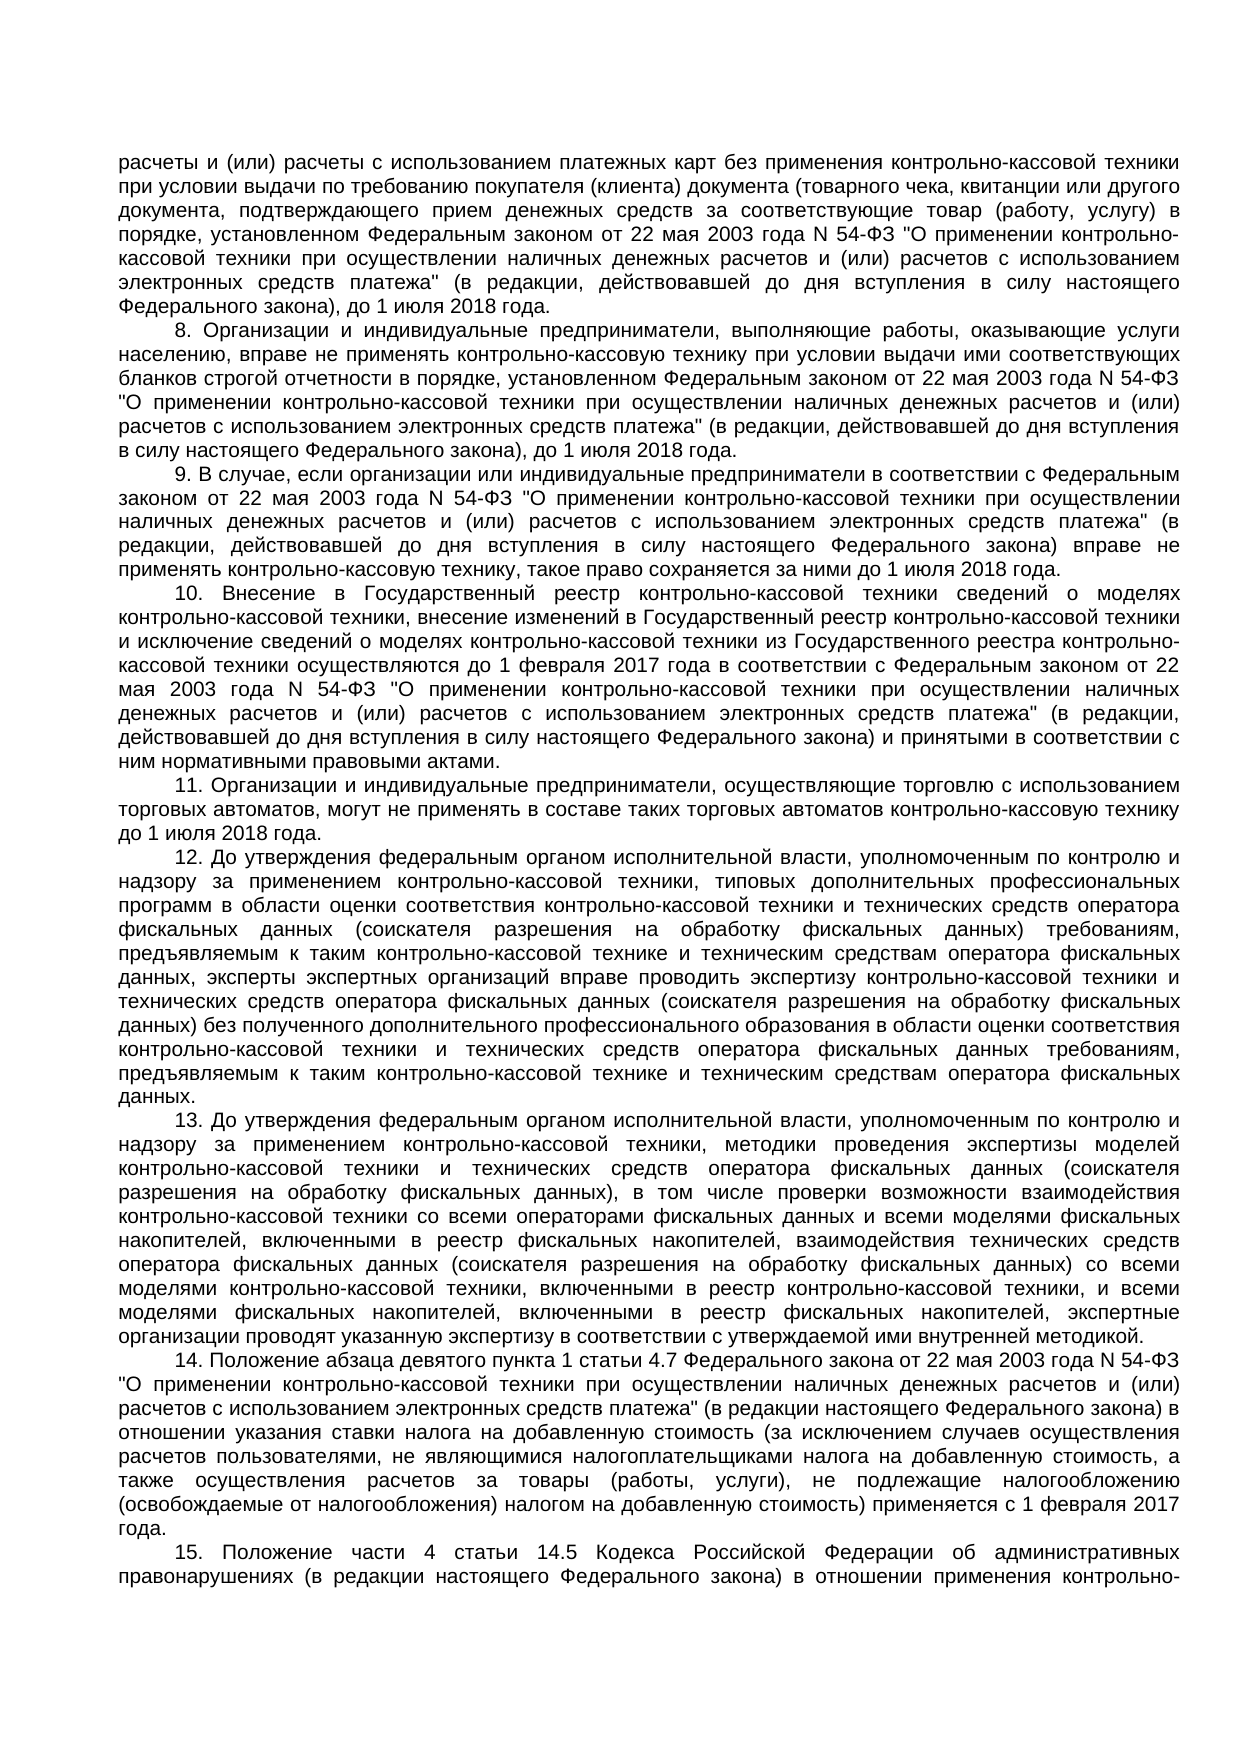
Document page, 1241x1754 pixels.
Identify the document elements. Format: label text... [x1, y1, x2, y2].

text 12. До утверждения федеральным органом исполнительной власти, уполномоченным по контролю и надзору за применением контрольно-кассовой техники, типовых дополнительных профессиональных программ в области оценки соответствия контрольно-кассовой техники и технических средств оператора фискальных данных (соискателя разрешения на обработку фискальных данных) требованиям, предъявляемым к таким контрольно-кассовой технике и техническим средствам оператора фискальных данных, эксперты экспертных организаций вправе проводить экспертизу контрольно-кассовой техники и технических средств оператора фискальных данных (соискателя разрешения на обработку фискальных данных) без полученного дополнительного профессионального образования в области оценки соответствия контрольно-кассовой техники и технических средств оператора фискальных данных требованиям, предъявляемым к таким контрольно-кассовой технике и техническим средствам оператора фискальных данных. [118, 845, 1181, 1108]
text 13. До утверждения федеральным органом исполнительной власти, уполномоченным по контролю и надзору за применением контрольно-кассовой техники, методики проведения экспертизы моделей контрольно-кассовой техники и технических средств оператора фискальных данных (соискателя разрешения на обработку фискальных данных), в том числе проверки возможности взаимодействия контрольно-кассовой техники со всеми операторами фискальных данных и всеми моделями фискальных накопителей, включенными в реестр фискальных накопителей, взаимодействия технических средств оператора фискальных данных (соискателя разрешения на обработку фискальных данных) со всеми моделями контрольно-кассовой техники, включенными в реестр контрольно-кассовой техники, и всеми моделями фискальных накопителей, включенными в реестр фискальных накопителей, экспертные организации проводят указанную экспертизу в соответствии с утверждаемой ими внутренней методикой. [118, 1108, 1181, 1348]
text 10. Внесение в Государственный реестр контрольно-кассовой техники сведений о моделях контрольно-кассовой техники, внесение изменений в Государственный реестр контрольно-кассовой техники и исключение сведений о моделях контрольно-кассовой техники из Государственного реестра контрольно-кассовой техники осуществляются до 1 февраля 2017 года в соответствии с Федеральным законом от 22 мая 2003 года N 54-ФЗ "О применении контрольно-кассовой техники при осуществлении наличных денежных расчетов и (или) расчетов с использованием электронных средств платежа" (в редакции, действовавшей до дня вступления в силу настоящего Федерального закона) и принятыми в соответствии с ним нормативными правовыми актами. [118, 581, 1181, 773]
text 11. Организации и индивидуальные предприниматели, осуществляющие торговлю с использованием торговых автоматов, могут не применять в составе таких торговых автоматов контрольно-кассовую технику до 1 июля 2018 года. [118, 773, 1181, 845]
text 8. Организации и индивидуальные предприниматели, выполняющие работы, оказывающие услуги населению, вправе не применять контрольно-кассовую технику при условии выдачи ими соответствующих бланков строгой отчетности в порядке, установленном Федеральным законом от 22 мая 2003 года N 54-ФЗ "О применении контрольно-кассовой техники при осуществлении наличных денежных расчетов и (или) расчетов с использованием электронных средств платежа" (в редакции, действовавшей до дня вступления в силу настоящего Федерального закона), до 1 июля 2018 года. [118, 318, 1181, 461]
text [118, 150, 1181, 318]
text 14. Положение абзаца девятого пункта 1 статьи 4.7 Федерального закона от 22 мая 2003 года N 54-ФЗ "О применении контрольно-кассовой техники при осуществлении наличных денежных расчетов и (или) расчетов с использованием электронных средств платежа" (в редакции настоящего Федерального закона) в отношении указания ставки налога на добавленную стоимость (за исключением случаев осуществления расчетов пользователями, не являющимися налогоплательщиками налога на добавленную стоимость, а также осуществления расчетов за товары (работы, услуги), не подлежащие налогообложению (освобождаемые от налогообложения) налогом на добавленную стоимость) применяется с 1 февраля 2017 года. [118, 1348, 1181, 1539]
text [118, 1539, 1181, 1587]
text 9. В случае, если организации или индивидуальные предприниматели в соответствии с Федеральным законом от 22 мая 2003 года N 54-ФЗ "О применении контрольно-кассовой техники при осуществлении наличных денежных расчетов и (или) расчетов с использованием электронных средств платежа" (в редакции, действовавшей до дня вступления в силу настоящего Федерального закона) вправе не применять контрольно-кассовую технику, такое право сохраняется за ними до 1 июля 2018 года. [118, 461, 1181, 581]
